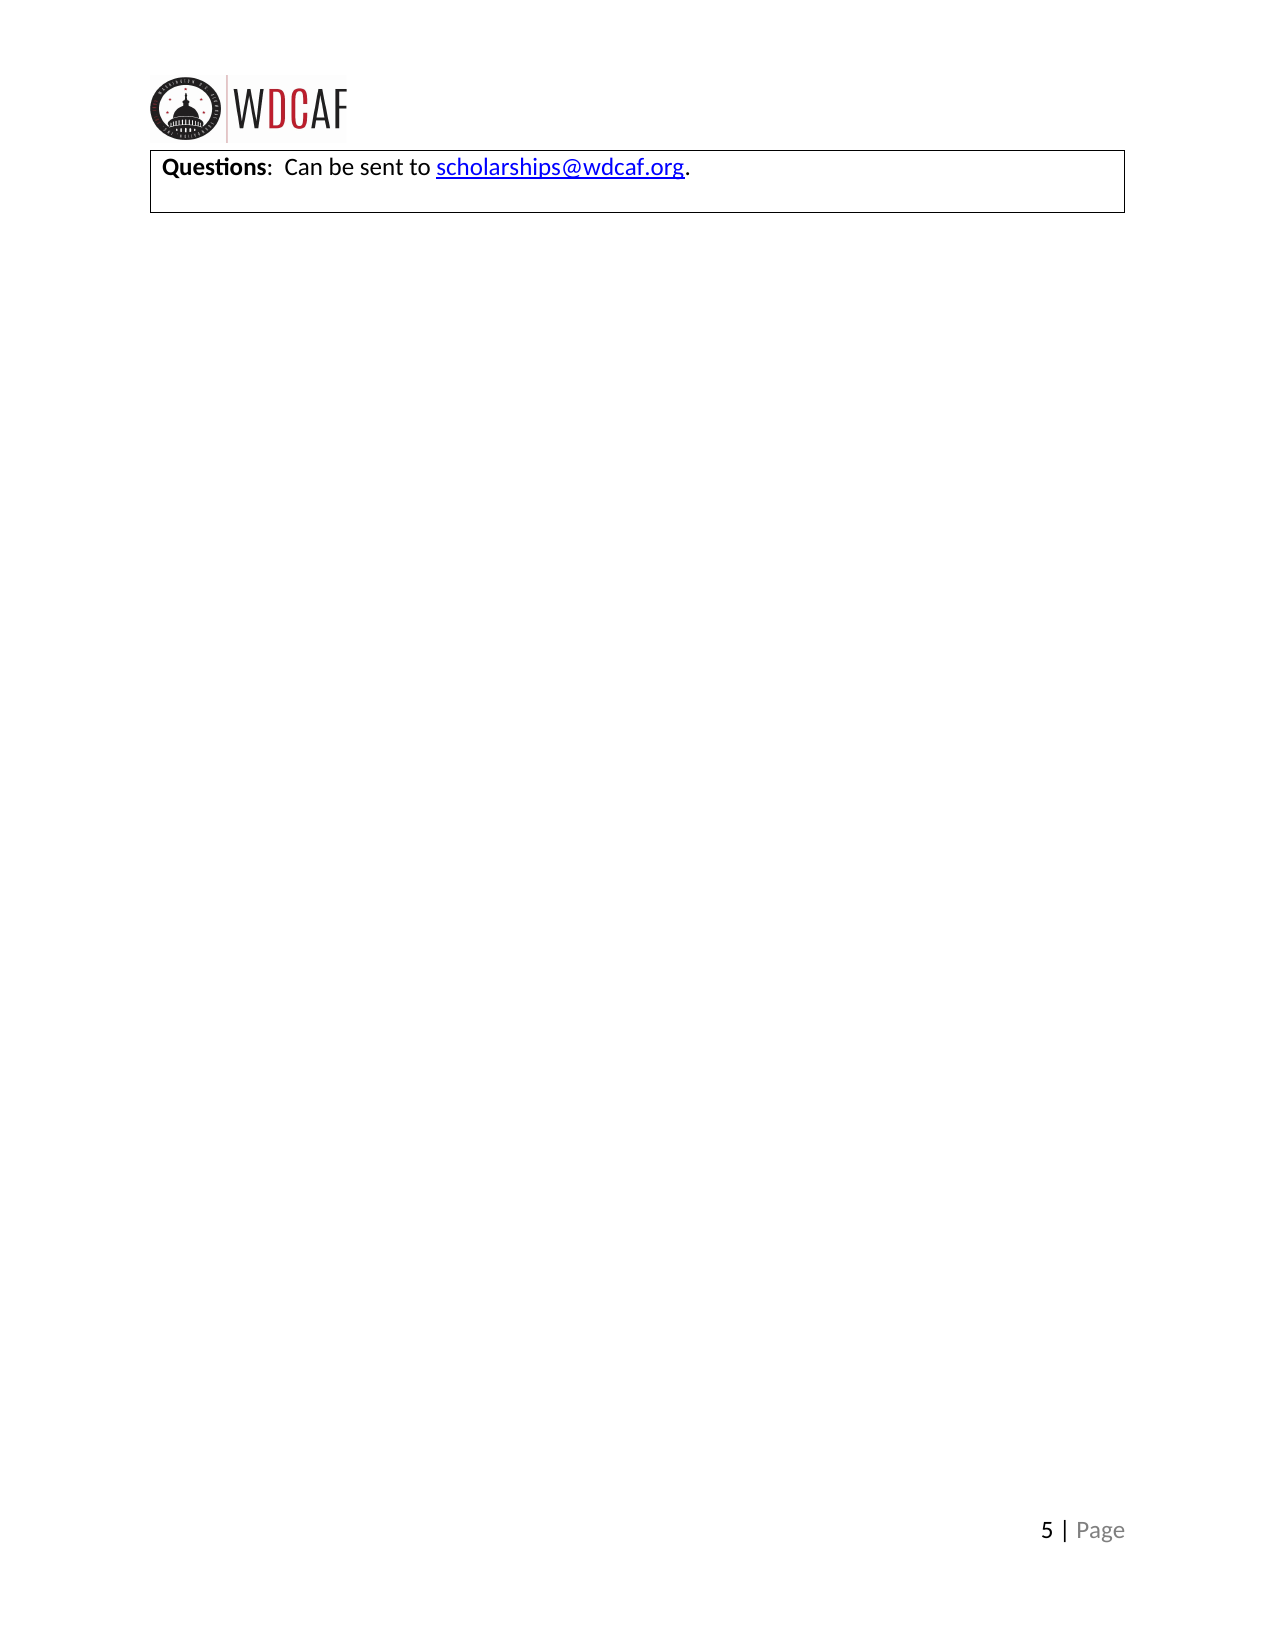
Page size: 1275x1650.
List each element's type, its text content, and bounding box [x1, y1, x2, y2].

picture [150, 75, 347, 143]
